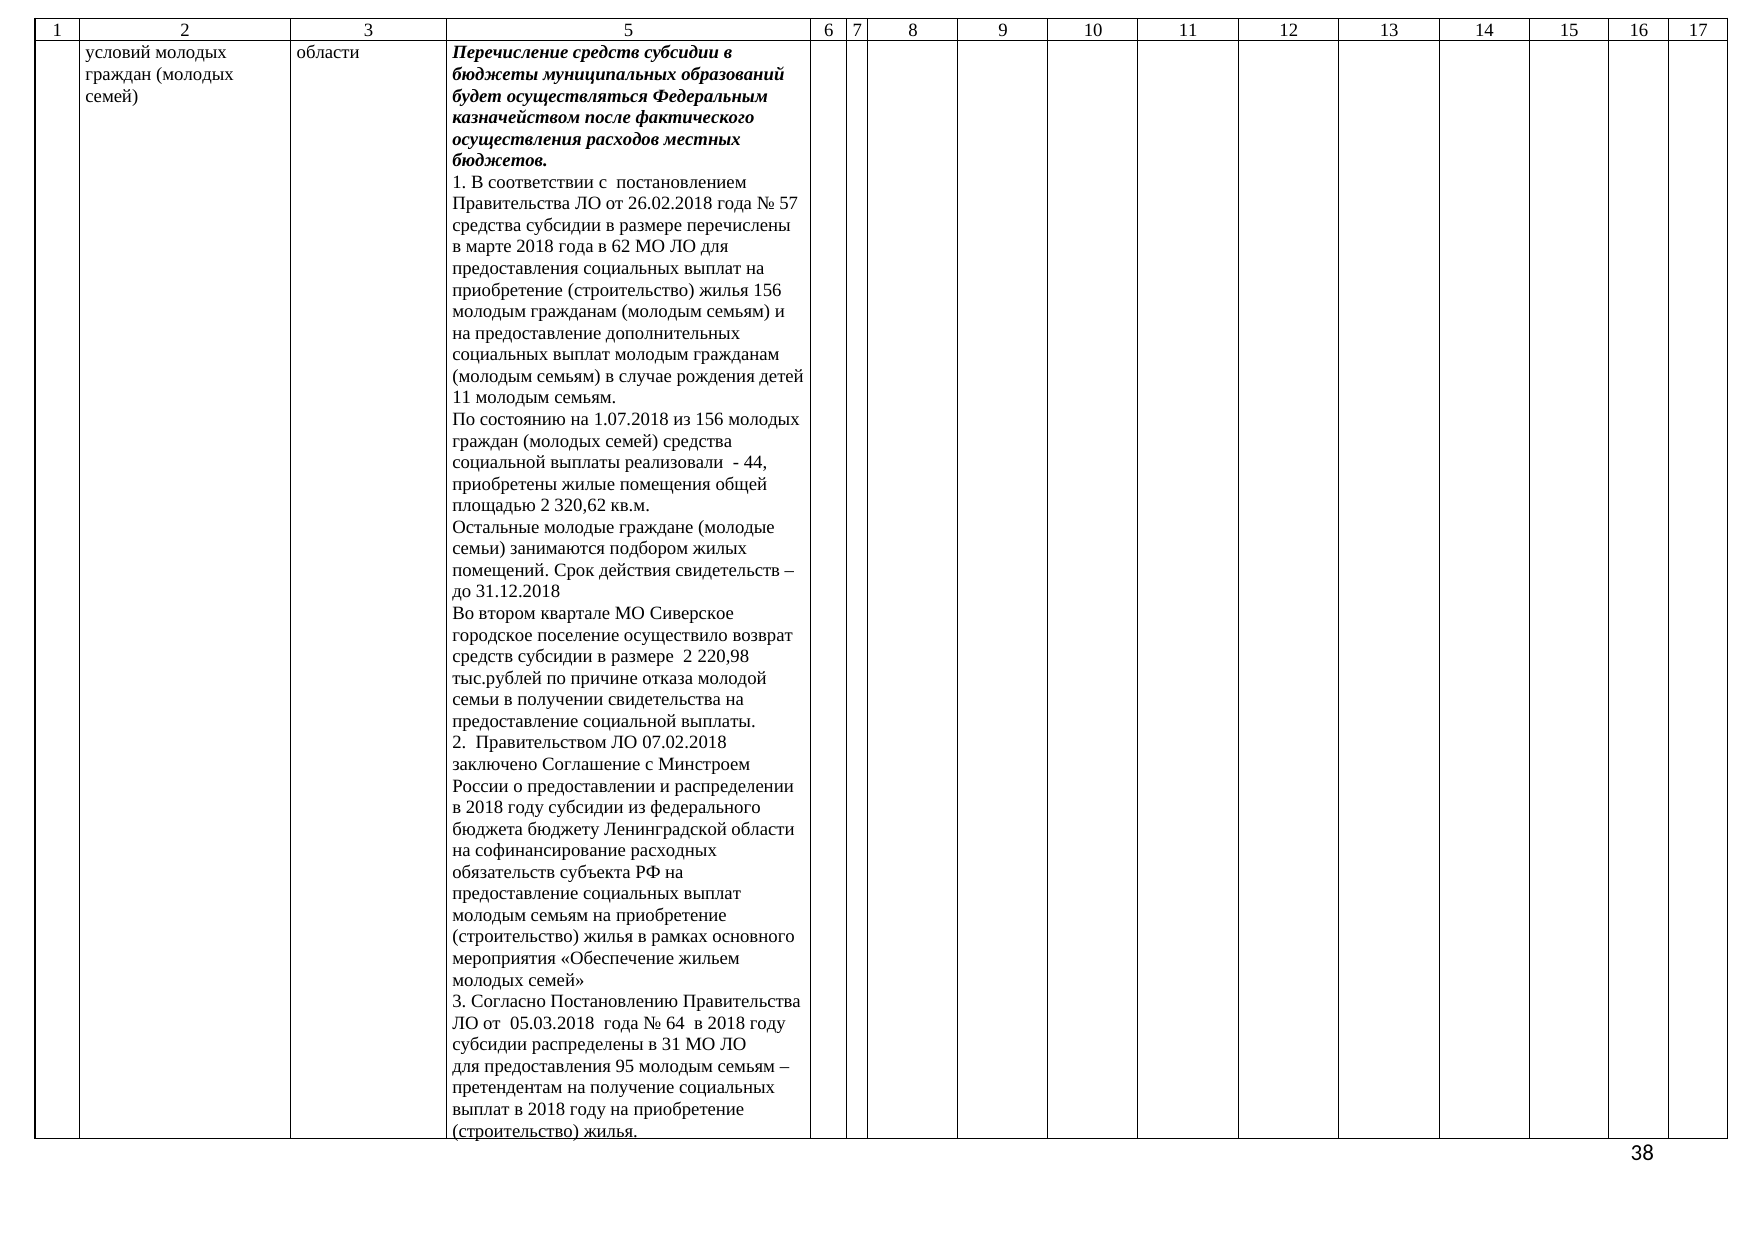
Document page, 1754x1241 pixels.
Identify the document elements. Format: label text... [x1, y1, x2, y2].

table_header 9 [958, 19, 1047, 40]
table_header 15 [1530, 19, 1608, 40]
table_header 6 [811, 19, 846, 40]
table_header 13 [1339, 19, 1439, 40]
table_header 14 [1440, 19, 1529, 40]
table_header 12 [1239, 19, 1338, 40]
table_header 16 [1609, 19, 1668, 40]
table_cell [1440, 41, 1529, 1138]
table_cell [1239, 41, 1338, 1138]
table_header 11 [1138, 19, 1238, 40]
table_cell [1669, 41, 1727, 1138]
table_cell [1530, 41, 1608, 1138]
table_header 17 [1669, 19, 1727, 40]
table_header 1 [36, 19, 79, 40]
table_header 5 [447, 19, 810, 40]
table_header 3 [291, 19, 446, 40]
table_header 2 [80, 19, 290, 40]
table_header 8 [868, 19, 957, 40]
table_cell [868, 41, 957, 1138]
table_cell [1339, 41, 1439, 1138]
table_cell [1048, 41, 1137, 1138]
table_cell [1609, 41, 1668, 1138]
table_cell [958, 41, 1047, 1138]
table_header 10 [1048, 19, 1137, 40]
table_cell [1138, 41, 1238, 1138]
table_header 7 [847, 19, 867, 40]
